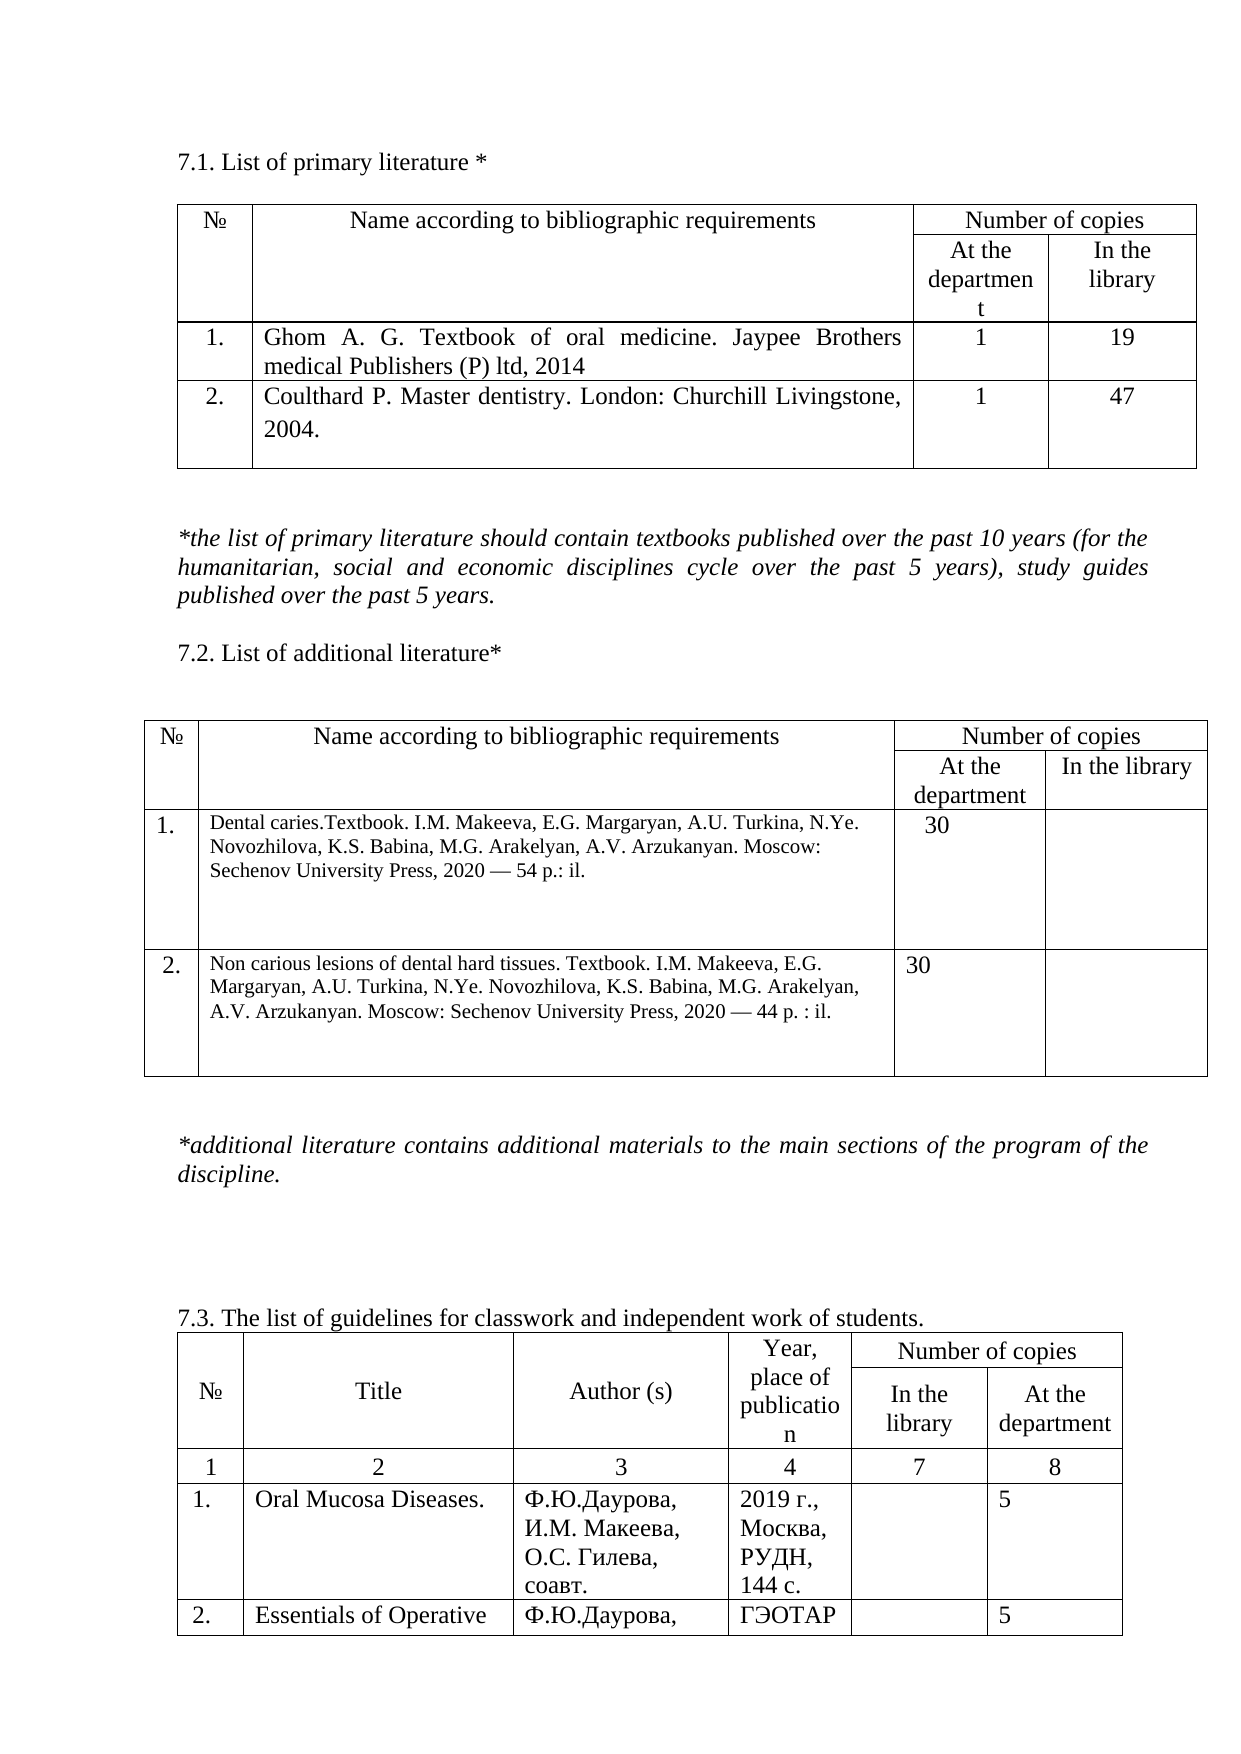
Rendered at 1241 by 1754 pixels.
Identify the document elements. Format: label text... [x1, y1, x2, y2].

table_cell 1 [914, 323, 1048, 380]
table_cell At the department [914, 235, 1048, 321]
table_cell 2. [145, 950, 198, 1076]
table_cell 1 [178, 1449, 243, 1483]
table_cell 2 [244, 1449, 513, 1483]
table_cell 1 [914, 381, 1048, 468]
table_cell At the department [895, 751, 1045, 809]
table_cell Dental caries.Textbook. I.M. Makeeva, E.G. Margaryan, A.U. Turkina, N.Ye. Novozhilova, K.S. Babina, M.G. Arakelyan, A.V. Arzukanyan. Moscow: Sechenov University Press, 2020 — 54 р.: il. [199, 810, 894, 949]
table_cell 4 [729, 1449, 851, 1483]
table_cell [1046, 810, 1207, 949]
table_header Title [244, 1333, 513, 1448]
table_cell [852, 1484, 987, 1599]
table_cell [244, 1600, 513, 1635]
table_cell 30 [895, 950, 1045, 1076]
table_header Author (s) [514, 1333, 728, 1448]
table_cell 1. [145, 810, 198, 949]
table_cell [1046, 950, 1207, 1076]
text *additional literature contains additional materials to the main sections of the program of the discipline. [177, 1131, 1152, 1188]
text 7.2. List of additional literature* [177, 638, 1152, 667]
table_header Number of copies [914, 205, 1196, 234]
table_cell 5 [988, 1600, 1122, 1635]
table_cell 8 [988, 1449, 1122, 1483]
table_cell In the library [852, 1368, 987, 1448]
table_cell 47 [1049, 381, 1196, 468]
table_cell 19 [1049, 323, 1196, 380]
table_cell 2019 г., Москва, РУДН, 144 с. [729, 1484, 851, 1599]
table_cell Non carious lesions of dental hard tissues. Textbook. I.M. Makeeva, E.G. Margaryan, A.U. Turkina, N.Ye. Novozhilova, K.S. Babina, M.G. Arakelyan, A.V. Arzukanyan. Moscow: Sechenov University Press, 2020 — 44 р. : il. [199, 950, 894, 1076]
table_header № [145, 721, 198, 809]
table_cell Ghom A. G. Textbook of oral medicine. Jaypee Brothers medical Publishers (P) ltd, 2014 [253, 323, 913, 380]
table_cell 5 [988, 1484, 1122, 1599]
table_cell 2. [178, 381, 252, 468]
table_cell In the library [1046, 751, 1207, 809]
table_header Name according to bibliographic requirements [253, 205, 913, 321]
table_cell [178, 1484, 243, 1599]
table_cell Coulthard P. Master dentistry. London: Churchill Livingstone, 2004. [253, 381, 913, 468]
text 7.3. The list of guidelines for classwork and independent work of students. [177, 1303, 1152, 1332]
table_cell [852, 1600, 987, 1635]
text *the list of primary literature should contain textbooks published over the past 10 years (for the humanitarian, social and economic disciplines cycle over the past 5 years), study guides published over the past 5 years. [177, 523, 1152, 609]
table_cell 7 [852, 1449, 987, 1483]
table_cell 30 [895, 810, 1045, 949]
table_header Number of copies [852, 1333, 1122, 1367]
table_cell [729, 1600, 851, 1635]
table_cell [178, 1600, 243, 1635]
table_cell 3 [514, 1449, 728, 1483]
table_header Number of copies [895, 721, 1207, 750]
table_cell 1. [178, 323, 252, 380]
table_cell Ф.Ю.Даурова, И.М. Макеева, О.С. Гилева, соавт. [514, 1484, 728, 1599]
table_cell At the department [988, 1368, 1122, 1448]
table_header № [178, 1333, 243, 1448]
text 7.1. List of primary literature * [177, 147, 1152, 176]
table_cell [514, 1600, 728, 1635]
table_cell Oral Mucosa Diseases. [244, 1484, 513, 1599]
table_header № [178, 205, 252, 321]
table_header Name according to bibliographic requirements [199, 721, 894, 809]
table_cell In the library [1049, 235, 1196, 321]
table_header Year, place of publication [729, 1333, 851, 1448]
